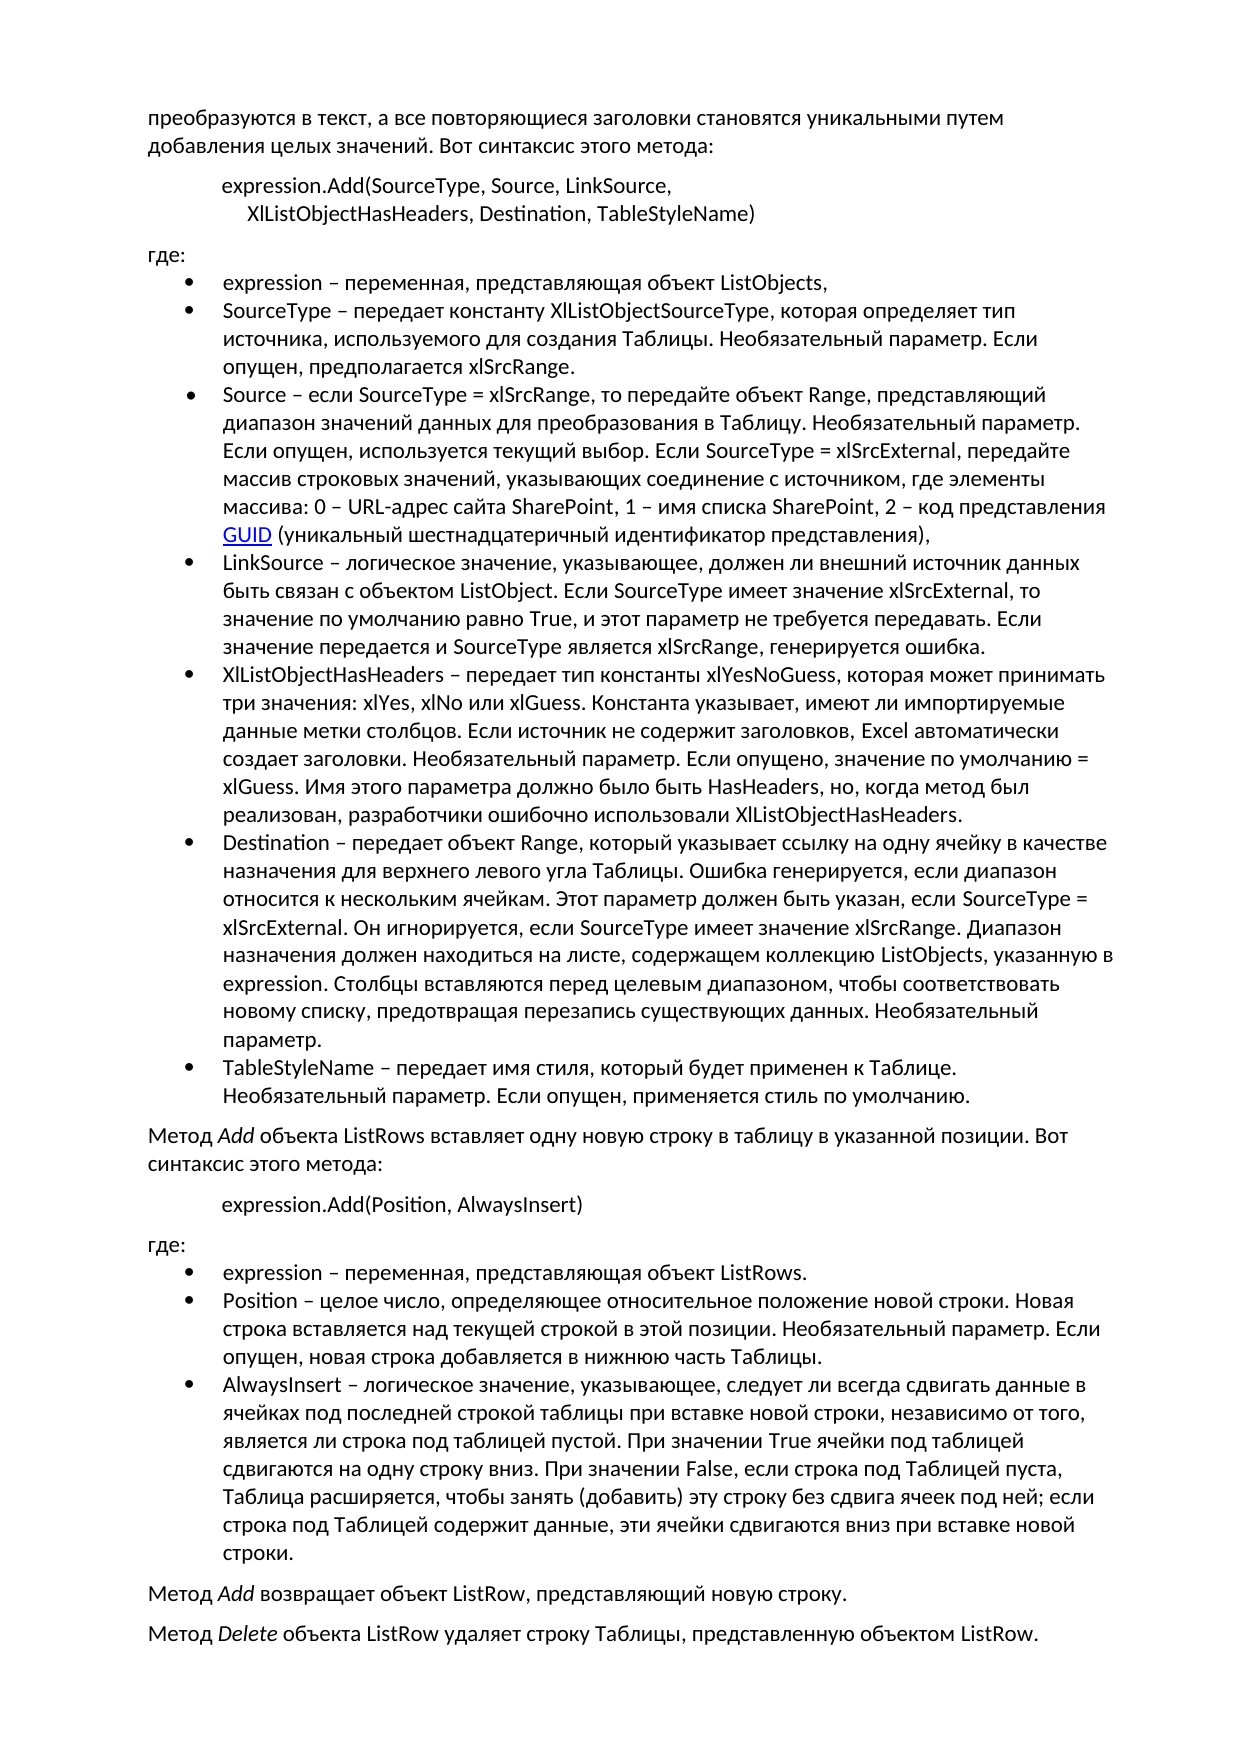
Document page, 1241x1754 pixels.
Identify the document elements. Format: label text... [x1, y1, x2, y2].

text expression.Add(SourceType, Source, LinkSource, XlListObjectHasHeaders, Destination, TableStyleName) [221, 172, 1122, 228]
list Source – если SourceType = xlSrcRange, то передайте объект Range, представляющий диапазон значений данных для преобразования в Таблицу. Необязательный параметр. Если опущен, используется текущий выбор. Если SourceType = xlSrcExternal, передайте массив строковых значений, указывающих соединение с источником, где элементы массива: 0 – URL-адрес сайта SharePoint, 1 – имя списка SharePoint, 2 – код представления GUID (уникальный шестнадцатеричный идентификатор представления), [185, 380, 1122, 548]
text Метод Add объекта ListRows вставляет одну новую строку в таблицу в указанной позиции. Вот синтаксис этого метода: [148, 1121, 1122, 1177]
list XlListObjectHasHeaders – передает тип константы xlYesNoGuess, которая может принимать три значения: xlYes, xlNo или xlGuess. Константа указывает, имеют ли импортируемые данные метки столбцов. Если источник не содержит заголовков, Excel автоматически создает заголовки. Необязательный параметр. Если опущено, значение по умолчанию = xlGuess. Имя этого параметра должно было быть HasHeaders, но, когда метод был реализован, разработчики ошибочно использовали XlListObjectHasHeaders. [185, 660, 1122, 828]
list Destination – передает объект Range, который указывает ссылку на одну ячейку в качестве назначения для верхнего левого угла Таблицы. Ошибка генерируется, если диапазон относится к нескольким ячейкам. Этот параметр должен быть указан, если SourceType = xlSrcExternal. Он игнорируется, если SourceType имеет значение xlSrcRange. Диапазон назначения должен находиться на листе, содержащем коллекцию ListObjects, указанную в expression. Столбцы вставляются перед целевым диапазоном, чтобы соответствовать новому списку, предотвращая перезапись существующих данных. Необязательный параметр. [185, 828, 1122, 1053]
list expression – переменная, представляющая объект ListRows. [185, 1258, 1122, 1286]
text где: [148, 240, 1122, 268]
list Position – целое число, определяющее относительное положение новой строки. Новая строка вставляется над текущей строкой в этой позиции. Необязательный параметр. Если опущен, новая строка добавляется в нижнюю часть Таблицы. [185, 1286, 1122, 1370]
list TableStyleName – передает имя стиля, который будет применен к Таблице. Необязательный параметр. Если опущен, применяется стиль по умолчанию. [185, 1053, 1122, 1109]
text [148, 103, 1122, 159]
text expression.Add(Position, AlwaysInsert) [148, 1190, 1122, 1218]
text Метод Add возвращает объект ListRow, представляющий новую строку. [148, 1579, 1122, 1607]
list AlwaysInsert – логическое значение, указывающее, следует ли всегда сдвигать данные в ячейках под последней строкой таблицы при вставке новой строки, независимо от того, является ли строка под таблицей пустой. При значении True ячейки под таблицей сдвигаются на одну строку вниз. При значении False, если строка под Таблицей пуста, Таблица расширяется, чтобы занять (добавить) эту строку без сдвига ячеек под ней; если строка под Таблицей содержит данные, эти ячейки сдвигаются вниз при вставке новой строки. [185, 1370, 1122, 1567]
text где: [148, 1230, 1122, 1258]
list SourceType – передает константу XlListObjectSourceType, которая определяет тип источника, используемого для создания Таблицы. Необязательный параметр. Если опущен, предполагается xlSrcRange. [185, 296, 1122, 380]
list LinkSource – логическое значение, указывающее, должен ли внешний источник данных быть связан с объектом ListObject. Если SourceType имеет значение xlSrcExternal, то значение по умолчанию равно True, и этот параметр не требуется передавать. Если значение передается и SourceType является xlSrcRange, генерируется ошибка. [185, 548, 1122, 660]
list expression – переменная, представляющая объект ListObjects, [185, 268, 1122, 296]
text Метод Delete объекта ListRow удаляет строку Таблицы, представленную объектом ListRow. [148, 1619, 1122, 1648]
